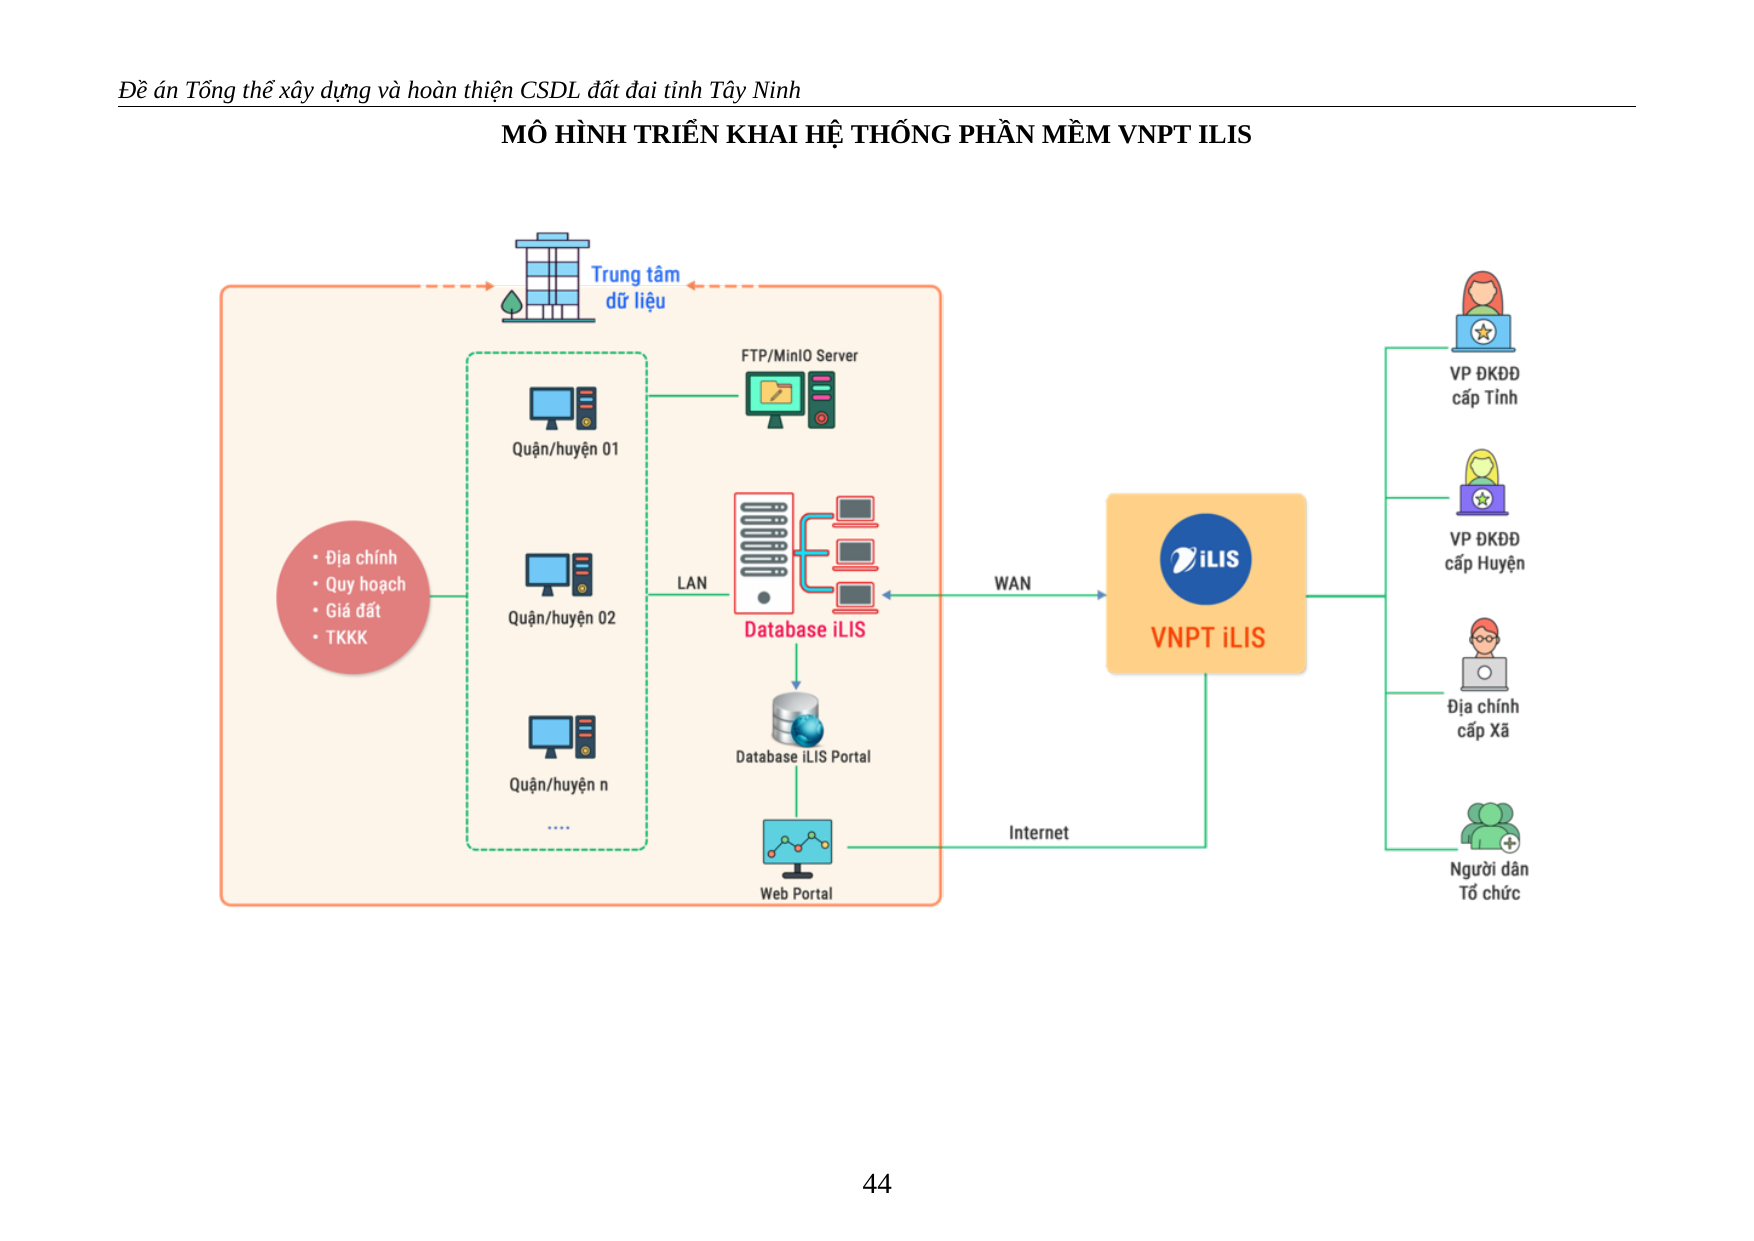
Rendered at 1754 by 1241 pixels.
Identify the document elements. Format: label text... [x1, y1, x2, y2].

text MÔ HÌNH TRIỂN KHAI HỆ THỐNG PHẦN MỀM VNPT ILIS [118, 118, 1636, 149]
picture [137, 184, 1617, 1003]
